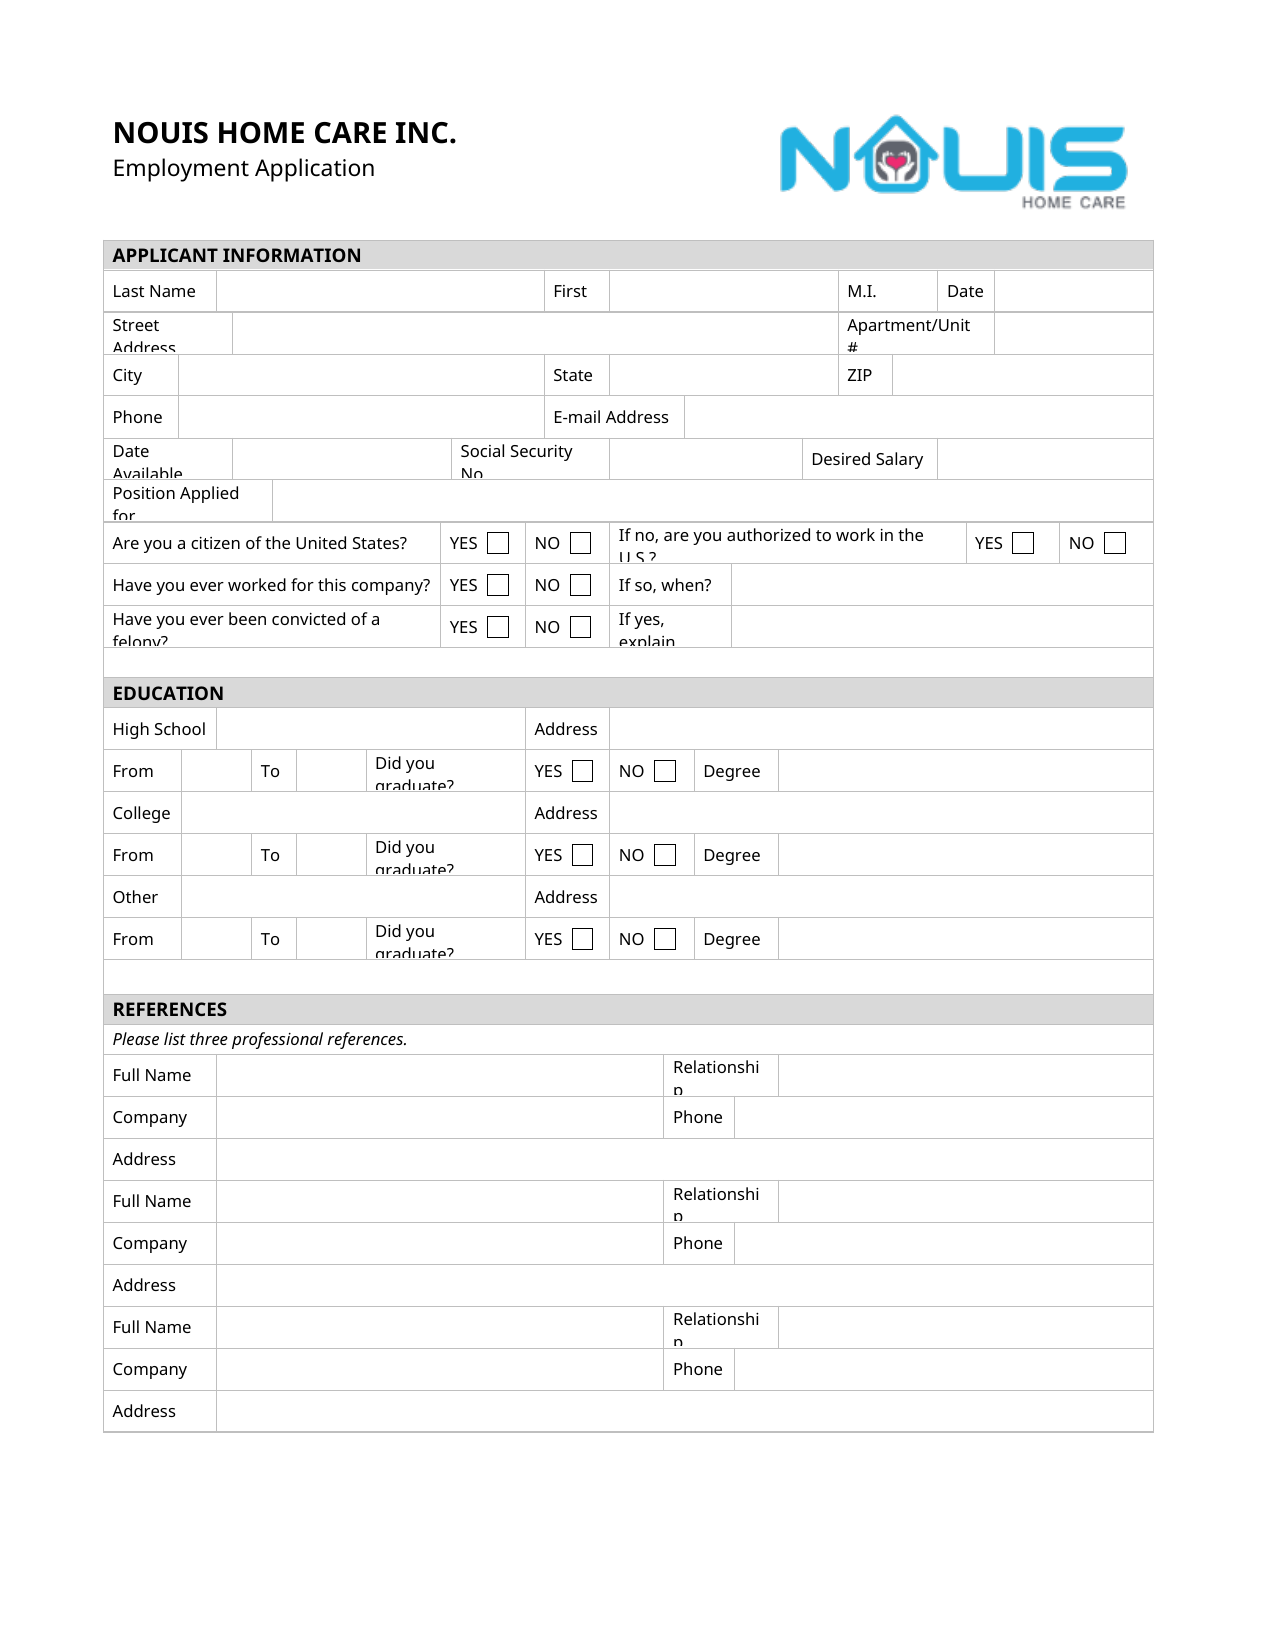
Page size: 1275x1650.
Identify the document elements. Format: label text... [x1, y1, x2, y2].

table_cell NO [610, 918, 694, 959]
table_cell [893, 355, 1153, 395]
table_cell [610, 271, 838, 311]
table_cell From [104, 918, 181, 959]
table_cell NO [526, 523, 609, 563]
table_cell [217, 708, 525, 749]
table_cell [938, 439, 1153, 479]
table_cell [217, 1097, 663, 1138]
table_cell [217, 1349, 663, 1389]
table_cell E-mail Address [545, 396, 684, 437]
table_cell [233, 313, 838, 353]
table_cell Address [104, 1139, 216, 1179]
table_cell [995, 271, 1153, 311]
table_cell To [252, 918, 296, 959]
table_cell City [104, 355, 178, 395]
table_cell NO [610, 834, 694, 875]
table_cell Relationship [664, 1181, 778, 1222]
table_cell M.I. [839, 271, 937, 311]
table_cell [610, 876, 1153, 917]
table_cell [735, 1097, 1153, 1138]
table_cell YES [967, 523, 1059, 563]
table_cell [217, 1391, 1153, 1431]
table_cell [995, 313, 1153, 353]
table_cell Desired Salary [803, 439, 937, 479]
table_cell Phone [664, 1097, 734, 1138]
table_cell [217, 1055, 663, 1096]
table_cell Last Name [104, 271, 216, 311]
table_cell [217, 1139, 1153, 1179]
table_cell [104, 960, 1153, 994]
table_cell Have you ever worked for this company? [104, 564, 440, 605]
table_cell [104, 648, 1153, 677]
table_cell Degree [695, 834, 778, 875]
table_cell [610, 708, 1153, 749]
table_cell Company [104, 1097, 216, 1138]
table_cell [732, 564, 1153, 605]
table_cell Education [104, 678, 1153, 707]
table_cell Full Name [104, 1181, 216, 1222]
table_cell [610, 355, 838, 395]
table_cell [217, 1223, 663, 1263]
table_cell [779, 918, 1153, 959]
table_cell Degree [695, 918, 778, 959]
table_cell Street Address [104, 313, 232, 353]
table_cell From [104, 834, 181, 875]
table_cell [273, 480, 1153, 521]
table_cell [179, 355, 544, 395]
table_cell NO [1060, 523, 1153, 563]
table_cell [735, 1349, 1153, 1389]
table_cell High School [104, 708, 216, 749]
table_cell Did you graduate? [367, 918, 525, 959]
table_cell [610, 439, 802, 479]
table_header Applicant Information [104, 241, 1153, 269]
table_cell [233, 439, 451, 479]
table_cell YES [441, 564, 525, 605]
table_cell Social Security No. [452, 439, 609, 479]
table_cell [182, 750, 251, 791]
table_cell [182, 876, 525, 917]
table_cell [735, 1223, 1153, 1263]
table_cell Company [104, 1223, 216, 1263]
table_cell [217, 1181, 663, 1222]
table_cell YES [526, 834, 609, 875]
table_cell Address [104, 1265, 216, 1306]
table_cell [297, 834, 366, 875]
table_cell Other [104, 876, 181, 917]
table_cell [217, 1307, 663, 1347]
table_cell If so, when? [610, 564, 731, 605]
table_cell NO [610, 750, 694, 791]
table_cell To [252, 750, 296, 791]
table_cell [685, 396, 1153, 437]
table_cell Phone [664, 1223, 734, 1263]
table_cell State [545, 355, 609, 395]
table_cell Full Name [104, 1055, 216, 1096]
table_cell Phone [664, 1349, 734, 1389]
table_cell Did you graduate? [367, 750, 525, 791]
table_cell [182, 918, 251, 959]
table_cell Have you ever been convicted of a felony? [104, 606, 440, 647]
table_cell [217, 1265, 1153, 1306]
table_cell Degree [695, 750, 778, 791]
table_cell [779, 750, 1153, 791]
table_cell ZIP [839, 355, 892, 395]
table_cell [182, 792, 525, 833]
table_cell If yes, explain [610, 606, 731, 647]
table_cell [779, 1181, 1153, 1222]
table_cell [179, 396, 544, 437]
table_cell [297, 918, 366, 959]
table_cell YES [441, 523, 525, 563]
table_header [755, 113, 1151, 217]
table_cell YES [526, 918, 609, 959]
table_cell YES [441, 606, 525, 647]
table_cell [217, 271, 544, 311]
table_cell YES [526, 750, 609, 791]
table_cell Position Applied for [104, 480, 272, 521]
table_cell Date Available [104, 439, 232, 479]
table_cell NO [526, 606, 609, 647]
table_cell Full Name [104, 1307, 216, 1347]
table_cell Address [526, 708, 609, 749]
table_cell Relationship [664, 1055, 778, 1096]
table_cell Did you graduate? [367, 834, 525, 875]
table_cell Please list three professional references. [104, 1025, 1153, 1054]
table_cell Address [104, 1391, 216, 1431]
picture [766, 112, 1144, 214]
table_cell Company [104, 1349, 216, 1389]
table_cell First [545, 271, 609, 311]
table_cell To [252, 834, 296, 875]
table_cell [610, 792, 1153, 833]
table_cell [182, 834, 251, 875]
table_cell College [104, 792, 181, 833]
table_cell Apartment/Unit # [839, 313, 994, 353]
table_cell Address [526, 792, 609, 833]
table_cell Relationship [664, 1307, 778, 1347]
table_cell Are you a citizen of the United States? [104, 523, 440, 563]
table_cell Address [526, 876, 609, 917]
table_cell [779, 1055, 1153, 1096]
table_cell [297, 750, 366, 791]
table_cell [779, 1307, 1153, 1347]
table_cell References [104, 995, 1153, 1024]
table_cell From [104, 750, 181, 791]
table_cell Phone [104, 396, 178, 437]
table_cell If no, are you authorized to work in the U.S.? [610, 523, 966, 563]
table_cell [779, 834, 1153, 875]
table_header Nouis Home care inc. Employment Application [101, 113, 755, 217]
table_cell Date [938, 271, 994, 311]
table_cell NO [526, 564, 609, 605]
table_cell [732, 606, 1153, 647]
